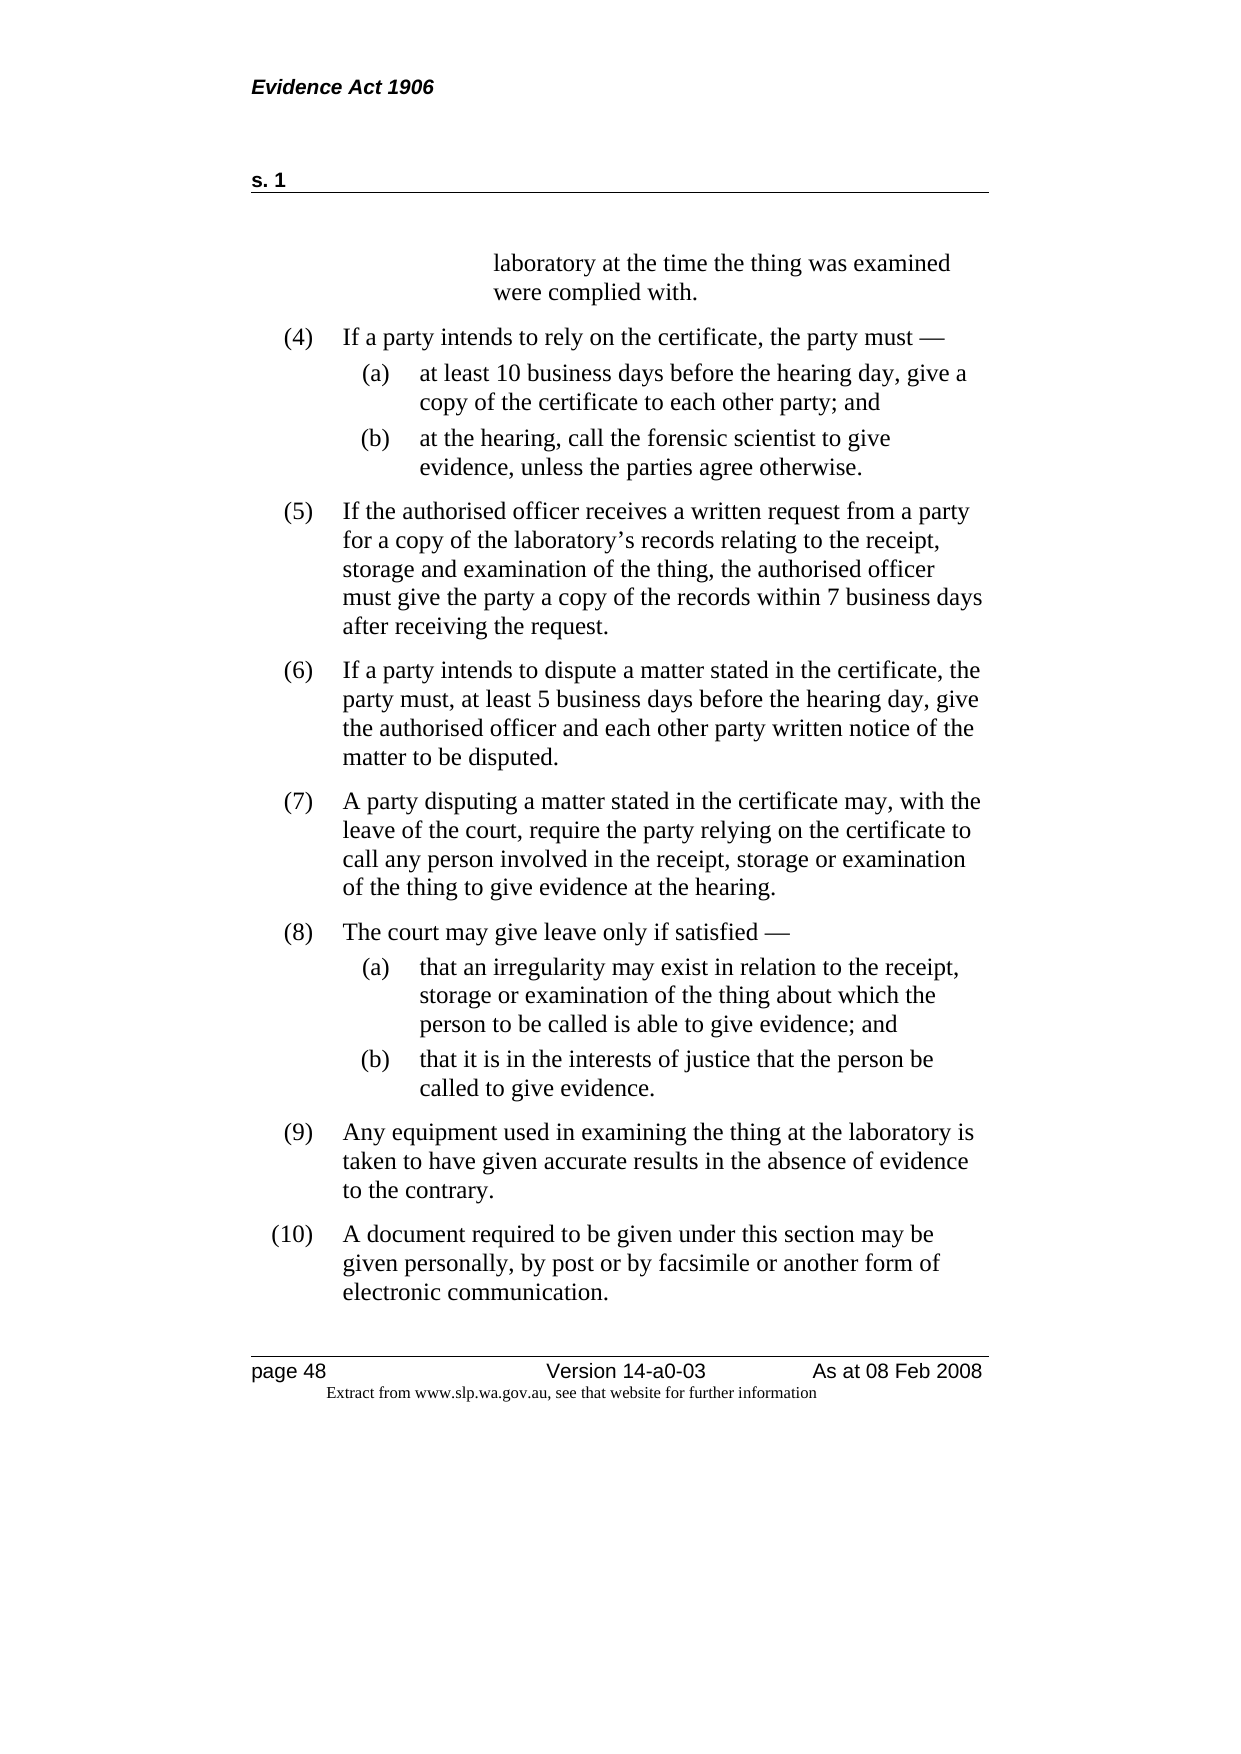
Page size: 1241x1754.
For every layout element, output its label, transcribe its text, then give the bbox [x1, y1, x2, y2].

text (a) that an irregularity may exist in relation to the receipt, storage or examination of the thing about which the person to be called is able to give evidence; and [251, 952, 989, 1038]
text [251, 248, 989, 306]
text (a) at least 10 business days before the hearing day, give a copy of the certificate to each other party; and [251, 358, 989, 416]
text (7) A party disputing a matter stated in the certificate may, with the leave of the court, require the party relying on the certificate to call any person involved in the receipt, storage or examination of the thing to give evidence at the hearing. [251, 786, 989, 901]
text (8) The court may give leave only if satisfied — [251, 917, 989, 946]
text (4) If a party intends to rely on the certificate, the party must — [251, 322, 989, 351]
text (b) that it is in the interests of justice that the person be called to give evidence. [251, 1044, 989, 1102]
text (10) A document required to be given under this section may be given personally, by post or by facsimile or another form of electronic communication. [251, 1219, 989, 1306]
text (5) If the authorised officer receives a written request from a party for a copy of the laboratory’s records relating to the receipt, storage and examination of the thing, the authorised officer must give the party a copy of the records within 7 business days after receiving the request. [251, 496, 989, 640]
text (6) If a party intends to dispute a matter stated in the certificate, the party must, at least 5 business days before the hearing day, give the authorised officer and each other party written notice of the matter to be disputed. [251, 656, 989, 771]
text (9) Any equipment used in examining the thing at the laboratory is taken to have given accurate results in the absence of evidence to the contrary. [251, 1117, 989, 1204]
text (b) at the hearing, call the forensic scientist to give evidence, unless the parties agree otherwise. [251, 423, 989, 481]
